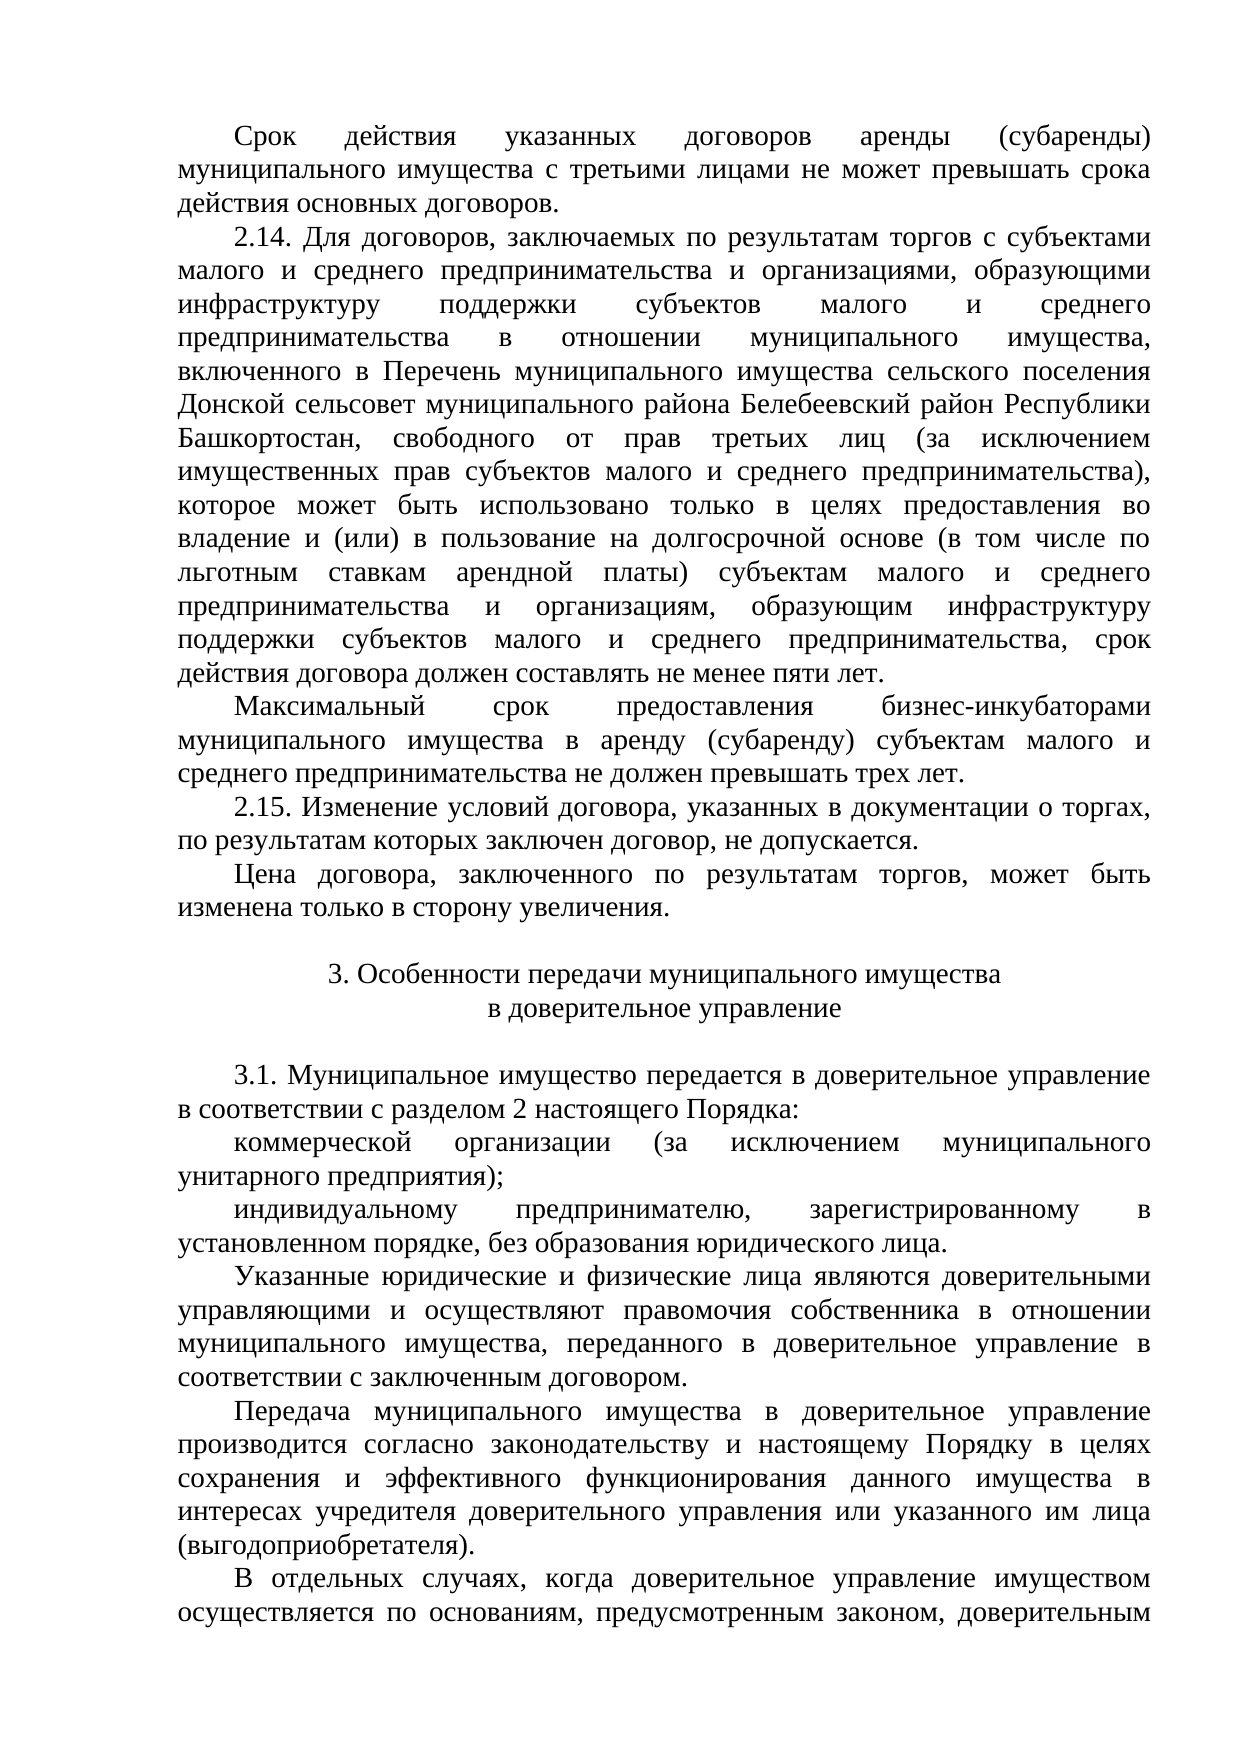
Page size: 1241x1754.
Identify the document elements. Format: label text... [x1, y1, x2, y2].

text в доверительное управление [177, 990, 1152, 1024]
text Указанные юридические и физические лица являются доверительными управляющими и осуществляют правомочия собственника в отношении муниципального имущества, переданного в доверительное управление в соответствии с заключенным договором. [177, 1258, 1152, 1393]
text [177, 1560, 1152, 1627]
text 2.14. Для договоров, заключаемых по результатам торгов с субъектами малого и среднего предпринимательства и организациями, образующими инфраструктуру поддержки субъектов малого и среднего предпринимательства в отношении муниципального имущества, включенного в Перечень муниципального имущества сельского поселения Донской сельсовет муниципального района Белебеевский район Республики Башкортостан, свободного от прав третьих лиц (за исключением имущественных прав субъектов малого и среднего предпринимательства), которое может быть использовано только в целях предоставления во владение и (или) в пользование на долгосрочной основе (в том числе по льготным ставкам арендной платы) субъектам малого и среднего предпринимательства и организациям, образующим инфраструктуру поддержки субъектов малого и среднего предпринимательства, срок действия договора должен составлять не менее пяти лет. [177, 219, 1152, 688]
text индивидуальному предпринимателю, зарегистрированному в установленном порядке, без образования юридического лица. [177, 1191, 1152, 1258]
text Срок действия указанных договоров аренды (субаренды) муниципального имущества с третьими лицами не может превышать срока действия основных договоров. [177, 118, 1152, 219]
text Максимальный срок предоставления бизнес-инкубаторами муниципального имущества в аренду (субаренду) субъектам малого и среднего предпринимательства не должен превышать трех лет. [177, 688, 1152, 789]
text Цена договора, заключенного по результатам торгов, может быть изменена только в сторону увеличения. [177, 856, 1152, 923]
text Передача муниципального имущества в доверительное управление производится согласно законодательству и настоящему Порядку в целях сохранения и эффективного функционирования данного имущества в интересах учредителя доверительного управления или указанного им лица (выгодоприобретателя). [177, 1393, 1152, 1560]
text 3. Особенности передачи муниципального имущества [177, 957, 1152, 990]
text 2.15. Изменение условий договора, указанных в документации о торгах, по результатам которых заключен договор, не допускается. [177, 789, 1152, 856]
text 3.1. Муниципальное имущество передается в доверительное управление в соответствии с разделом 2 настоящего Порядка: [177, 1057, 1152, 1124]
text коммерческой организации (за исключением муниципального унитарного предприятия); [177, 1124, 1152, 1191]
